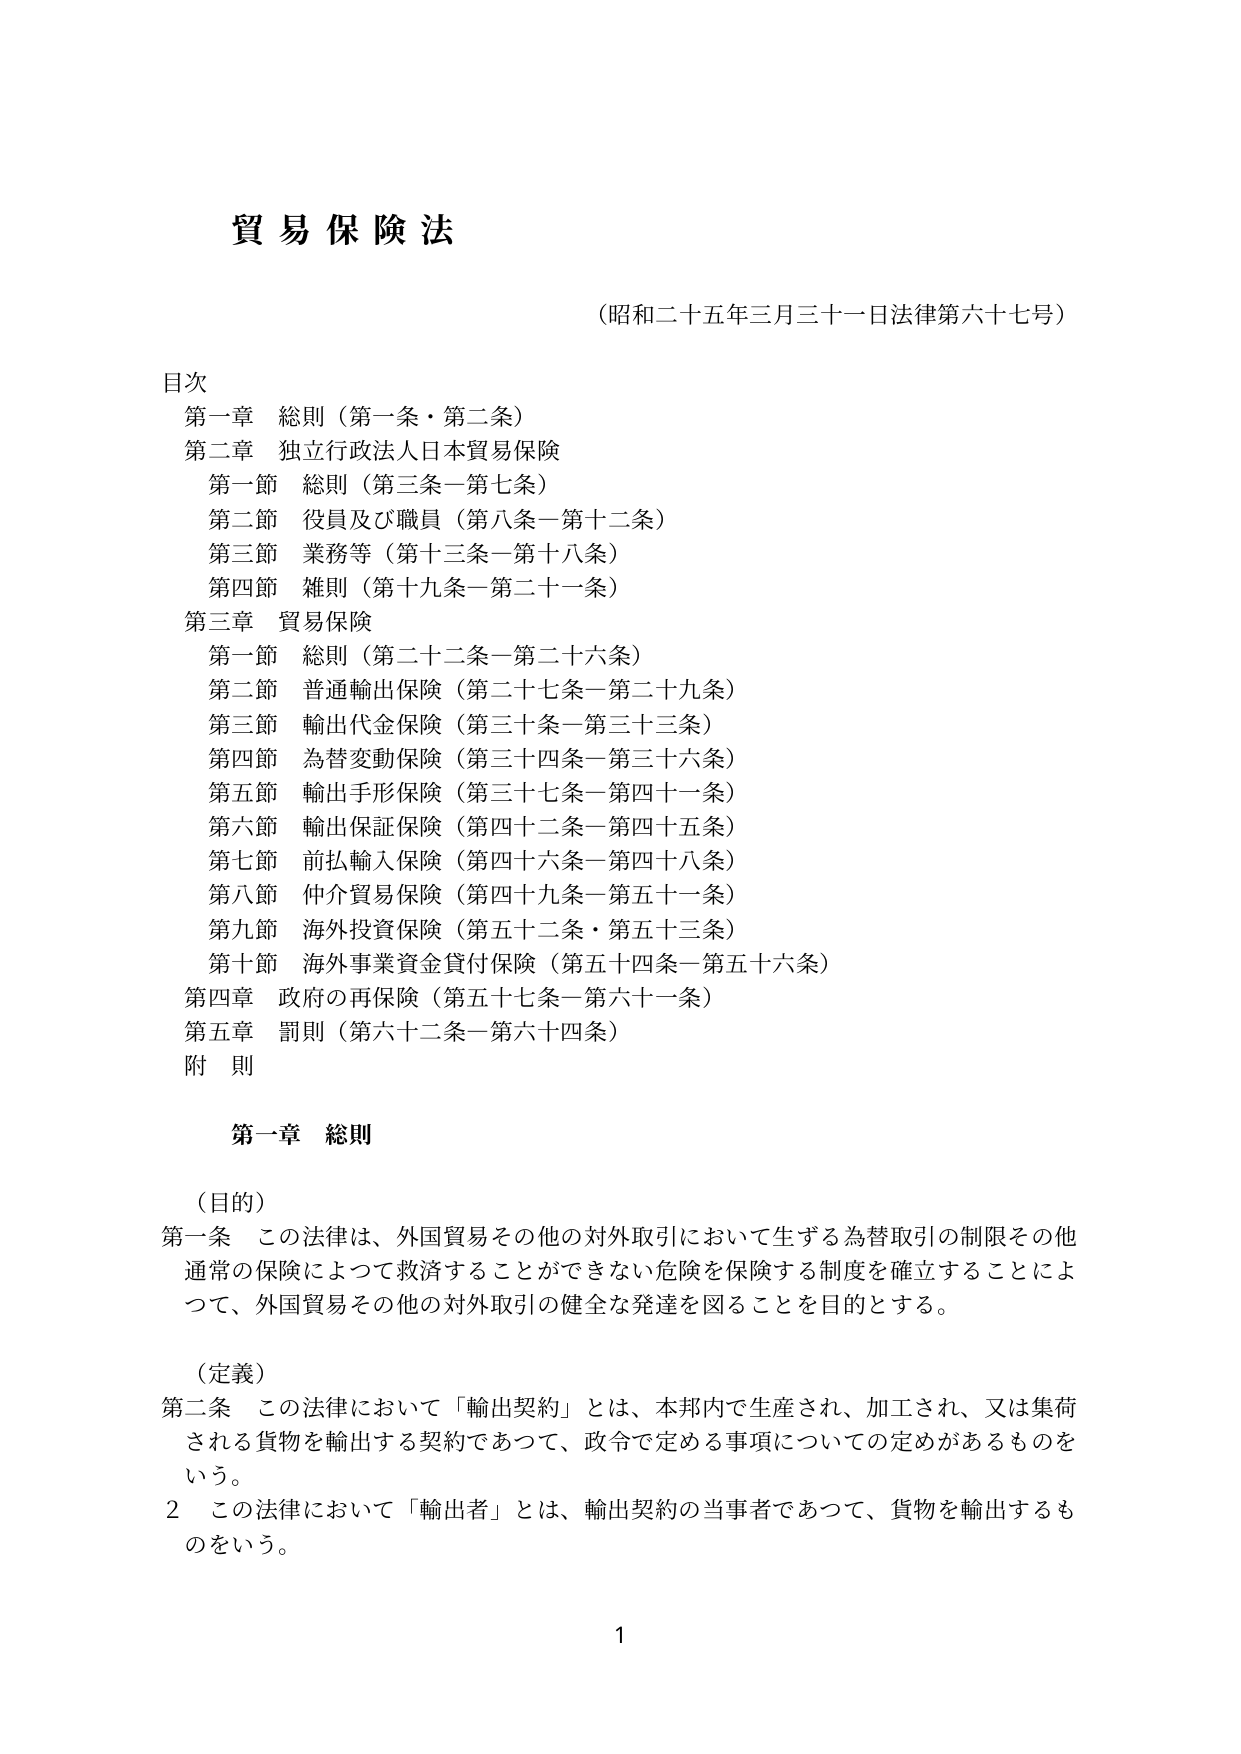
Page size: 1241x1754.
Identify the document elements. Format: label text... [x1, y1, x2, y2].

text 第一節 総則（第三条―第七条） [207, 467, 1079, 501]
text （昭和二十五年三月三十一日法律第六十七号） [161, 296, 1079, 330]
text 第一条 この法律は、外国貿易その他の対外取引において生ずる為替取引の制限その他通常の保険によつて救済することができない危険を保険する制度を確立することによつて、外国貿易その他の対外取引の健全な発達を図ることを目的とする。 [161, 1219, 1079, 1321]
text 第一節 総則（第二十二条―第二十六条） [207, 638, 1079, 672]
text 第二節 普通輸出保険（第二十七条―第二十九条） [207, 672, 1079, 706]
text 貿易保険法 [230, 194, 1079, 262]
text （定義） [184, 1355, 1079, 1389]
text 附 則 [184, 1048, 1079, 1082]
text 第十節 海外事業資金貸付保険（第五十四条―第五十六条） [207, 945, 1079, 979]
text 第四節 雑則（第十九条―第二十一条） [207, 569, 1079, 604]
text 第二条 この法律において「輸出契約」とは、本邦内で生産され、加工され、又は集荷される貨物を輸出する契約であつて、政令で定める事項についての定めがあるものをいう。 [161, 1389, 1079, 1492]
text 第一章 総則（第一条・第二条） [184, 399, 1079, 433]
text 第四章 政府の再保険（第五十七条―第六十一条） [184, 979, 1079, 1014]
text 第七節 前払輸入保険（第四十六条―第四十八条） [207, 843, 1079, 877]
text 第三節 業務等（第十三条―第十八条） [207, 535, 1079, 569]
text 第二章 独立行政法人日本貿易保険 [184, 433, 1079, 467]
text 第五章 罰則（第六十二条―第六十四条） [184, 1014, 1079, 1048]
text 第一章 総則 [230, 1116, 1079, 1150]
text 第三章 貿易保険 [184, 604, 1079, 638]
text （目的） [184, 1184, 1079, 1219]
text 第四節 為替変動保険（第三十四条―第三十六条） [207, 740, 1079, 774]
text 第二節 役員及び職員（第八条―第十二条） [207, 501, 1079, 535]
text 第九節 海外投資保険（第五十二条・第五十三条） [207, 911, 1079, 945]
text 第三節 輸出代金保険（第三十条―第三十三条） [207, 706, 1079, 740]
text 目次 [161, 364, 1079, 399]
text 第五節 輸出手形保険（第三十七条―第四十一条） [207, 774, 1079, 809]
text 第八節 仲介貿易保険（第四十九条―第五十一条） [207, 877, 1079, 911]
text ２ この法律において「輸出者」とは、輸出契約の当事者であつて、貨物を輸出するものをいう。 [161, 1492, 1079, 1560]
text 第六節 輸出保証保険（第四十二条―第四十五条） [207, 809, 1079, 843]
